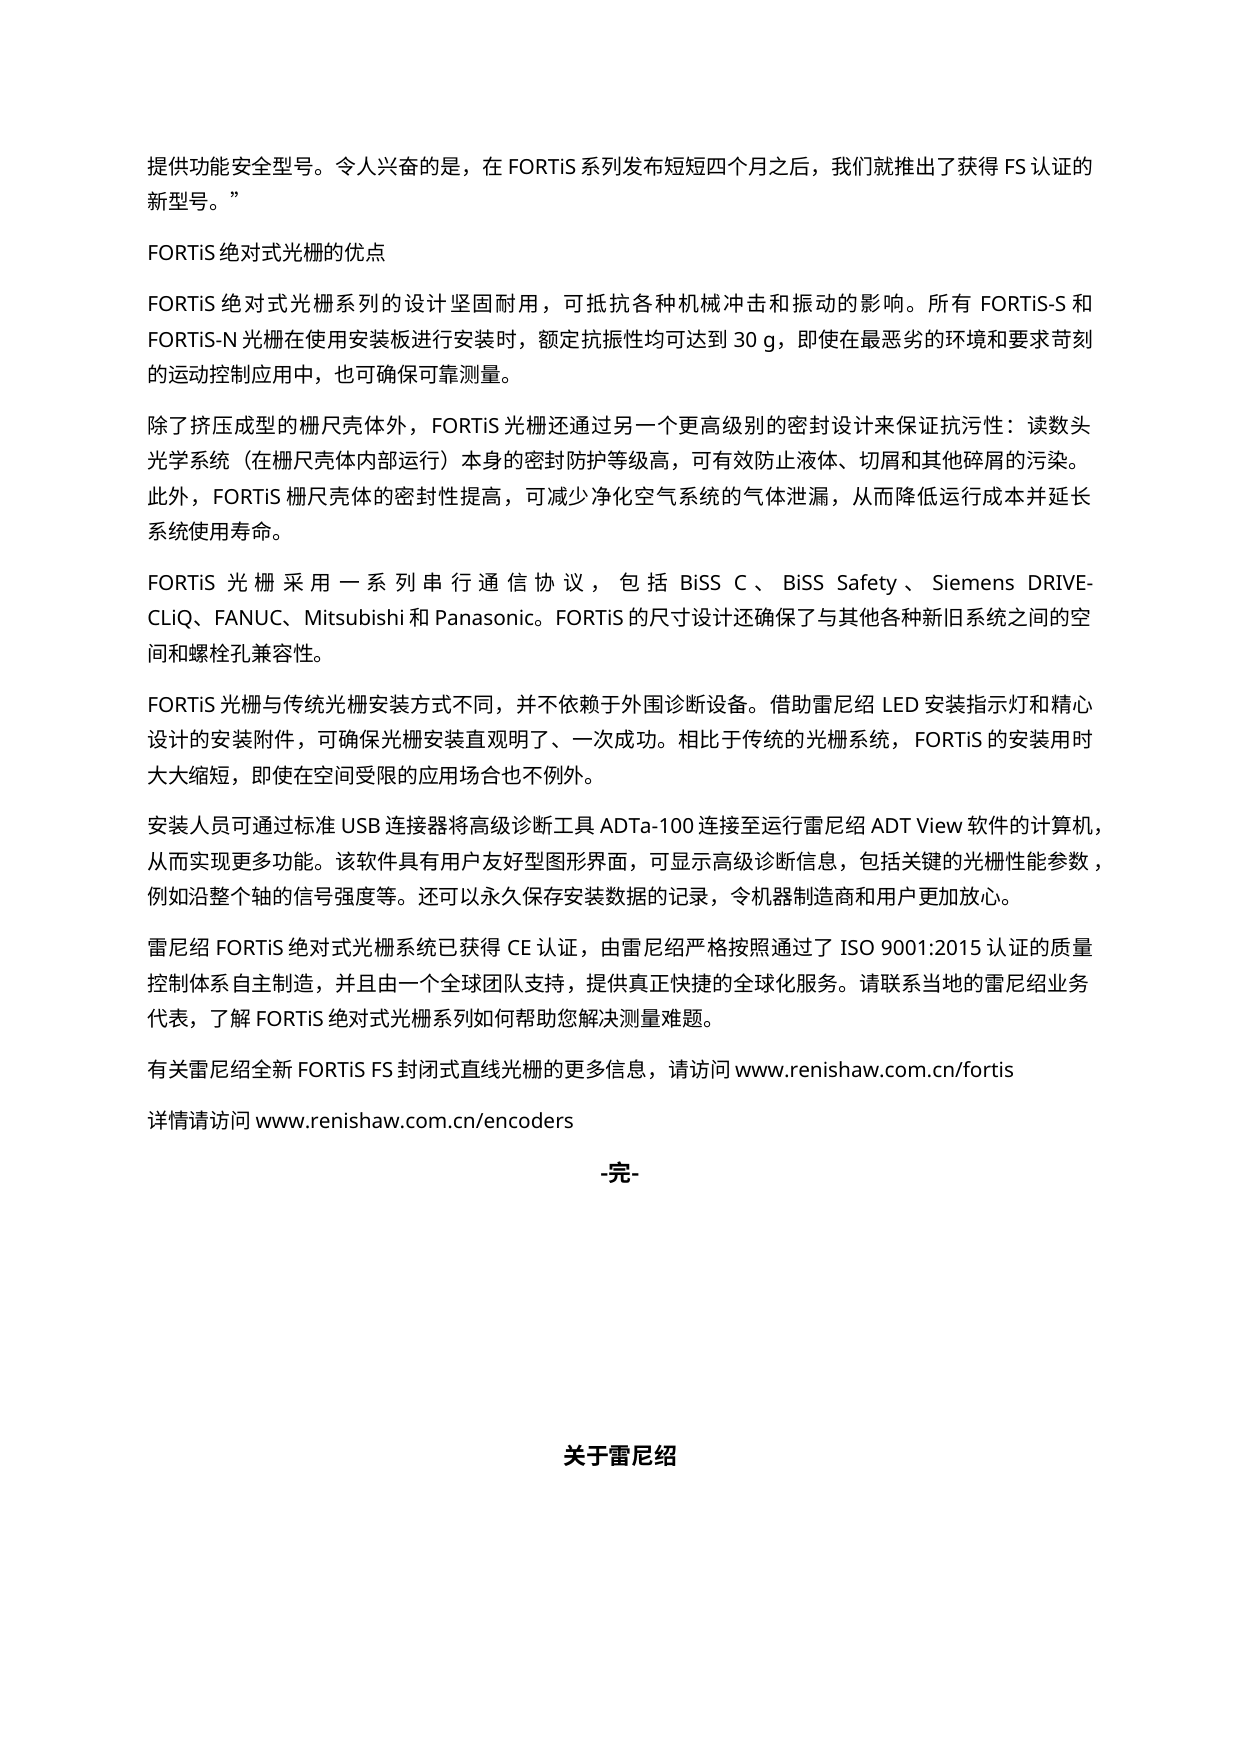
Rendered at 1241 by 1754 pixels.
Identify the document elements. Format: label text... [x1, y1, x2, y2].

text FORTiS光栅与传统光栅安装方式不同，并不依赖于外围诊断设备。借助雷尼绍LED安装指示灯和精心设计的安装附件，可确保光栅安装直观明了、一次成功。相比于传统的光栅系统，FORTiS的安装用时大大缩短，即使在空间受限的应用场合也不例外。 [147, 688, 1093, 789]
text 有关雷尼绍全新FORTiS FS封闭式直线光栅的更多信息，请访问www.renishaw.com.cn/fortis [147, 1053, 1093, 1083]
text 除了挤压成型的栅尺壳体外，FORTiS光栅还通过另一个更高级别的密封设计来保证抗污性：读数头 光学系统（在栅尺壳体内部运行）本身的密封防护等级高，可有效防止液体、切屑和其他碎屑的污染。此外，FORTiS栅尺壳体的密封性提高，可减少净化空气系统的气体泄漏，从而降低运行成本并延长 系统使用寿命。 [147, 409, 1093, 546]
text FORTiS绝对式光栅系列的设计坚固耐用，可抵抗各种机械冲击和振动的影响。所有FORTiS-S和 FORTiS-N光栅在使用安装板进行安装时，额定抗振性均可达到30 g，即使在最恶劣的环境和要求苛刻的运动控制应用中，也可确保可靠测量。 [147, 287, 1093, 388]
text 关于雷尼绍 [147, 1438, 1093, 1471]
text 安装人员可通过标准USB连接器将高级诊断工具ADTa-100连接至运行雷尼绍ADT View软件的计算机，从而实现更多功能。该软件具有用户友好型图形界面，可显示高级诊断信息，包括关键的光栅性能参数，例如沿整个轴的信号强度等。还可以永久保存安装数据的记录，令机器制造商和用户更加放心。 [147, 810, 1093, 911]
text -完- [147, 1155, 1093, 1188]
text FORTiS光栅采用一系列串行通信协议，包括BiSS C、BiSS Safety、Siemens DRIVE-CLiQ、FANUC、Mitsubishi和Panasonic。FORTiS的尺寸设计还确保了与其他各种新旧系统之间的空间和螺栓孔兼容性。 [147, 566, 1093, 667]
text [147, 150, 1093, 216]
text 雷尼绍FORTiS绝对式光栅系统已获得CE认证，由雷尼绍严格按照通过了ISO 9001:2015认证的质量 控制体系自主制造，并且由一个全球团队支持，提供真正快捷的全球化服务。请联系当地的雷尼绍业务代表，了解FORTiS绝对式光栅系列如何帮助您解决测量难题。 [147, 931, 1093, 1032]
text FORTiS绝对式光栅的优点 [147, 236, 1093, 267]
text 详情请访问www.renishaw.com.cn/encoders [147, 1104, 1093, 1134]
